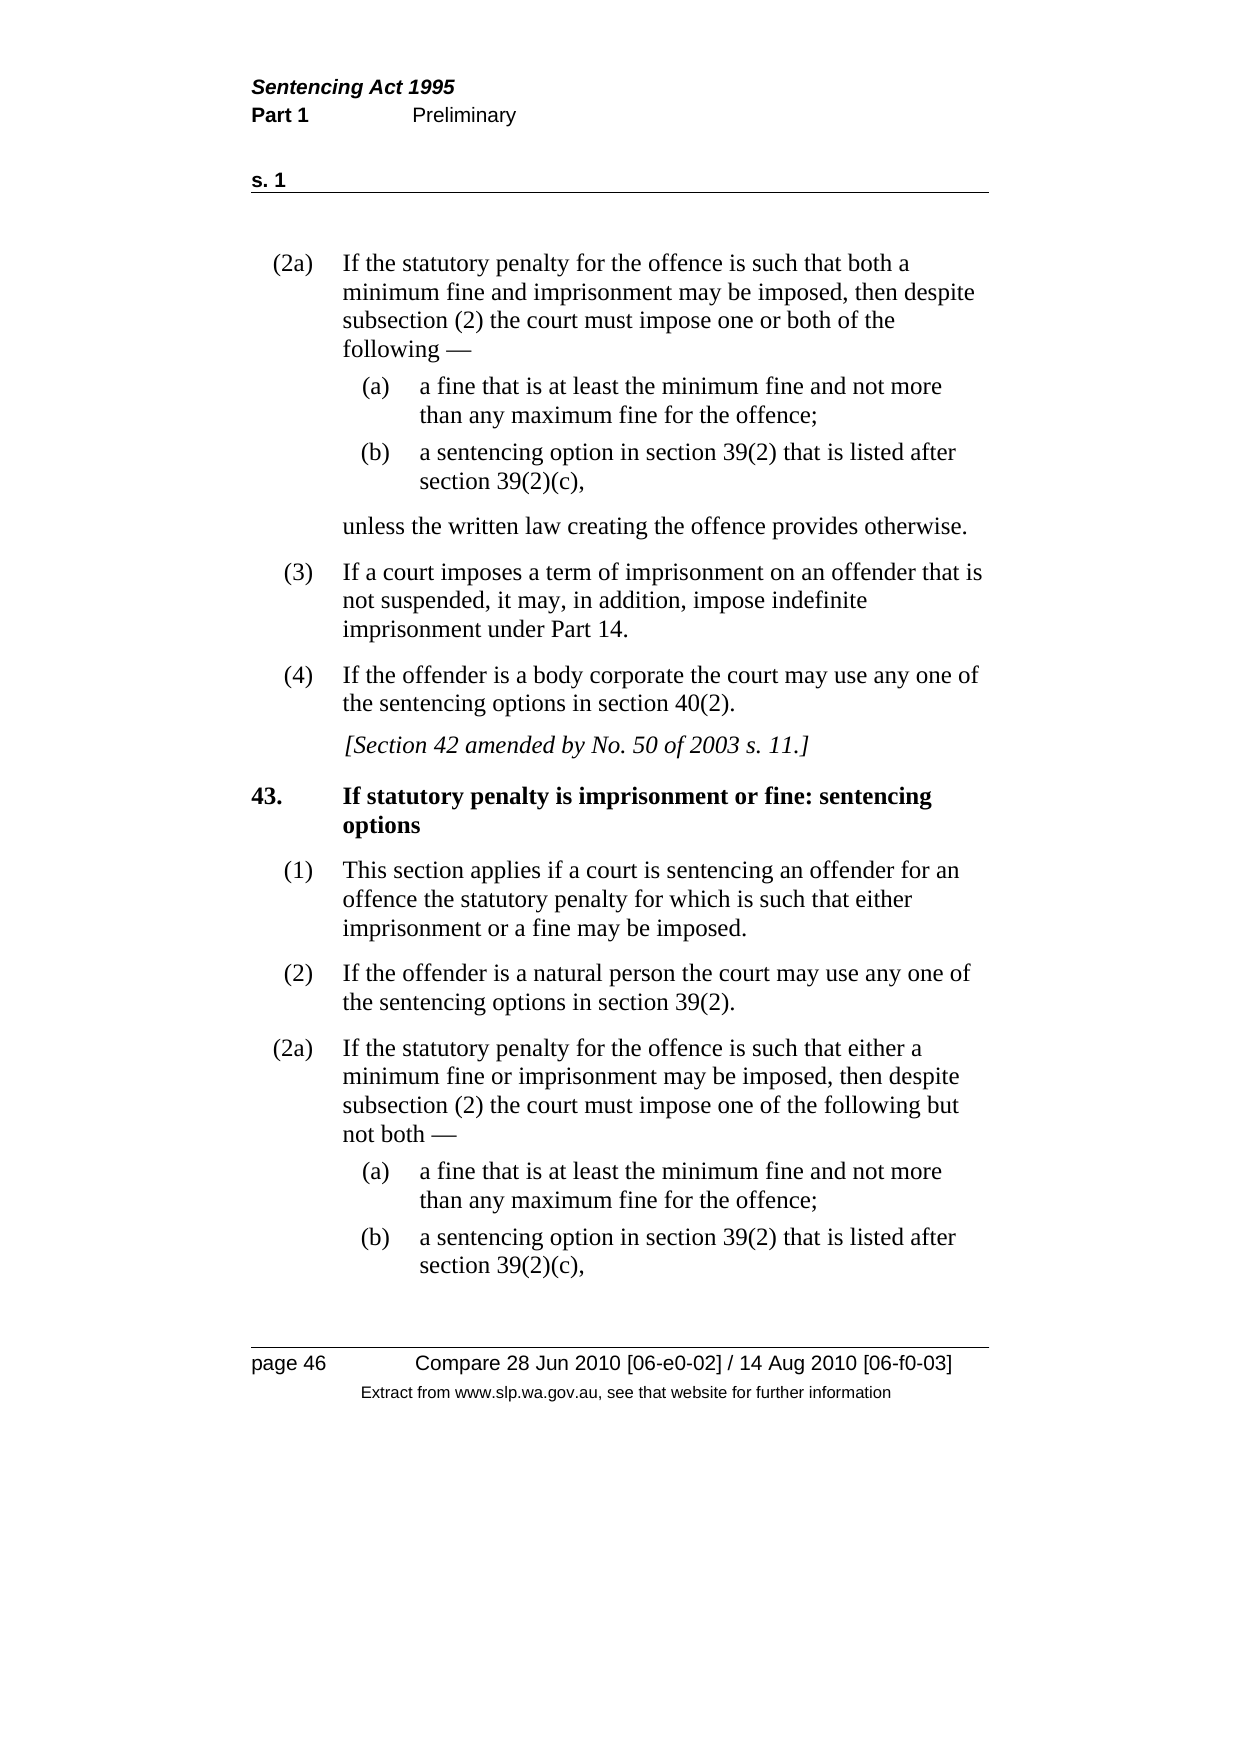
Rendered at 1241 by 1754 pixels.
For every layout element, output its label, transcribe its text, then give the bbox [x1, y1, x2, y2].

text (2a) If the statutory penalty for the offence is such that both a minimum fine and imprisonment may be imposed, then despite subsection (2) the court must impose one or both of the following — [251, 248, 989, 363]
text (b) a sentencing option in section 39(2) that is listed after section 39(2)(c), [251, 1222, 989, 1279]
text [Section 42 amended by No. 50 of 2003 s. 11.] [251, 730, 989, 758]
text (a) a fine that is at least the minimum fine and not more than any maximum fine for the offence; [251, 371, 989, 429]
text (4) If the offender is a body corporate the court may use any one of the sentencing options in section 40(2). [251, 660, 989, 717]
text unless the written law creating the offence provides otherwise. [251, 511, 989, 540]
text (b) a sentencing option in section 39(2) that is listed after section 39(2)(c), [251, 437, 989, 495]
text (2) If the offender is a natural person the court may use any one of the sentencing options in section 39(2). [251, 958, 989, 1016]
subtitle 43. If statutory penalty is imprisonment or fine: sentencing options [251, 781, 989, 839]
text (2a) If the statutory penalty for the offence is such that either a minimum fine or imprisonment may be imposed, then despite subsection (2) the court must impose one of the following but not both — [251, 1033, 989, 1148]
text (3) If a court imposes a term of imprisonment on an offender that is not suspended, it may, in addition, impose indefinite imprisonment under Part 14. [251, 557, 989, 643]
text (1) This section applies if a court is sentencing an offender for an offence the statutory penalty for which is such that either imprisonment or a fine may be imposed. [251, 856, 989, 942]
text (a) a fine that is at least the minimum fine and not more than any maximum fine for the offence; [251, 1156, 989, 1213]
